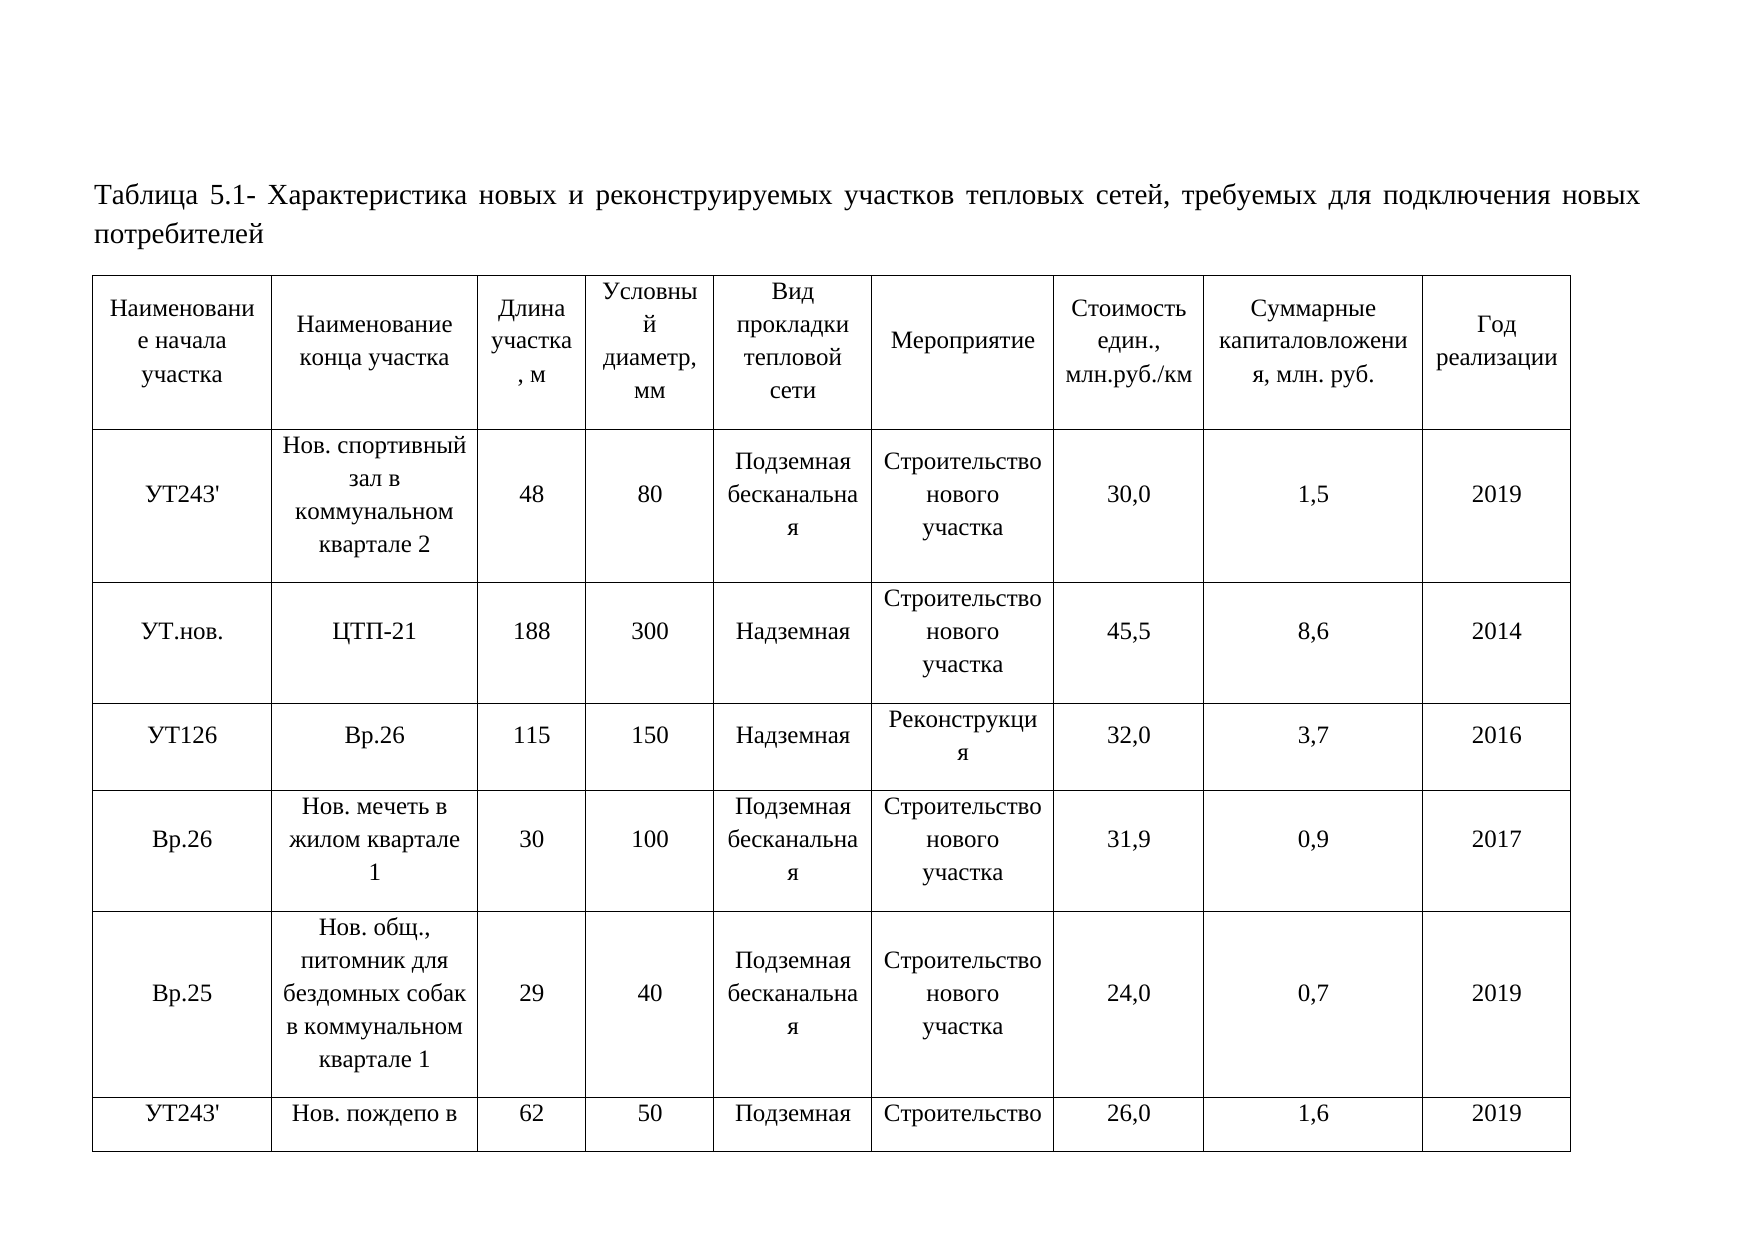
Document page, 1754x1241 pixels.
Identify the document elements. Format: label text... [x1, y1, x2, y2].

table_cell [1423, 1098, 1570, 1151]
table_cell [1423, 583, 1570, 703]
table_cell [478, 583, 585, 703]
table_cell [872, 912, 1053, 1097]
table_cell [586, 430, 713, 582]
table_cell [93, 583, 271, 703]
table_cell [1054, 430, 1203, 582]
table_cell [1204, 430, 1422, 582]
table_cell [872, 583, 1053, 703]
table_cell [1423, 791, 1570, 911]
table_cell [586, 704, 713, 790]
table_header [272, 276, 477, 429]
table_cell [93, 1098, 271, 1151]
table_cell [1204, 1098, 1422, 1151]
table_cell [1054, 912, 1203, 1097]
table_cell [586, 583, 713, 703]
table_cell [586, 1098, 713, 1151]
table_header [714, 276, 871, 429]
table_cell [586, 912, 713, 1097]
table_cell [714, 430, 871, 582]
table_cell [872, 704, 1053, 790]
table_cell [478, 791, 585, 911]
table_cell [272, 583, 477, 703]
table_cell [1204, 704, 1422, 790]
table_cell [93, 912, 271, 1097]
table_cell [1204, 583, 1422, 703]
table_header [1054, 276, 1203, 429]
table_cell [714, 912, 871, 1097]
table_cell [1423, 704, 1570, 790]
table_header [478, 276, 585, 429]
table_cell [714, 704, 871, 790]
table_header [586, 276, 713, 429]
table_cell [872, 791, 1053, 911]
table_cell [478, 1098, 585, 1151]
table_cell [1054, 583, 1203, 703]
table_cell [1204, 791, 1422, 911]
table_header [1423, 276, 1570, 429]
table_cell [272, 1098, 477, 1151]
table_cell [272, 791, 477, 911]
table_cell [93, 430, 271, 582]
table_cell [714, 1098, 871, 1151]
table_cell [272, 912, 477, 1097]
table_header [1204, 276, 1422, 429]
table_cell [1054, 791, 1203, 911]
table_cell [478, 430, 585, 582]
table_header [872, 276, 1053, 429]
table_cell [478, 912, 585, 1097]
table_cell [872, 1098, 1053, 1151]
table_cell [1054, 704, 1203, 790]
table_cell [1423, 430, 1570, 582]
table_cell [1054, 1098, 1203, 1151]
text Таблица 5.1- Характеристика новых и реконструируемых участков тепловых сетей, требуемых для подключения новых потребителей [94, 177, 1642, 249]
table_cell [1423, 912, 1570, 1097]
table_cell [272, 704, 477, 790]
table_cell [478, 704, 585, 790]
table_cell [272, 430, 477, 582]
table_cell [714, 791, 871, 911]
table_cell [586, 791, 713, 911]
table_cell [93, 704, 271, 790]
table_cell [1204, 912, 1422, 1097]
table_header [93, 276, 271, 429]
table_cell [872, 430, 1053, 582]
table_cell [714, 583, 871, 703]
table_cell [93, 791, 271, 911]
